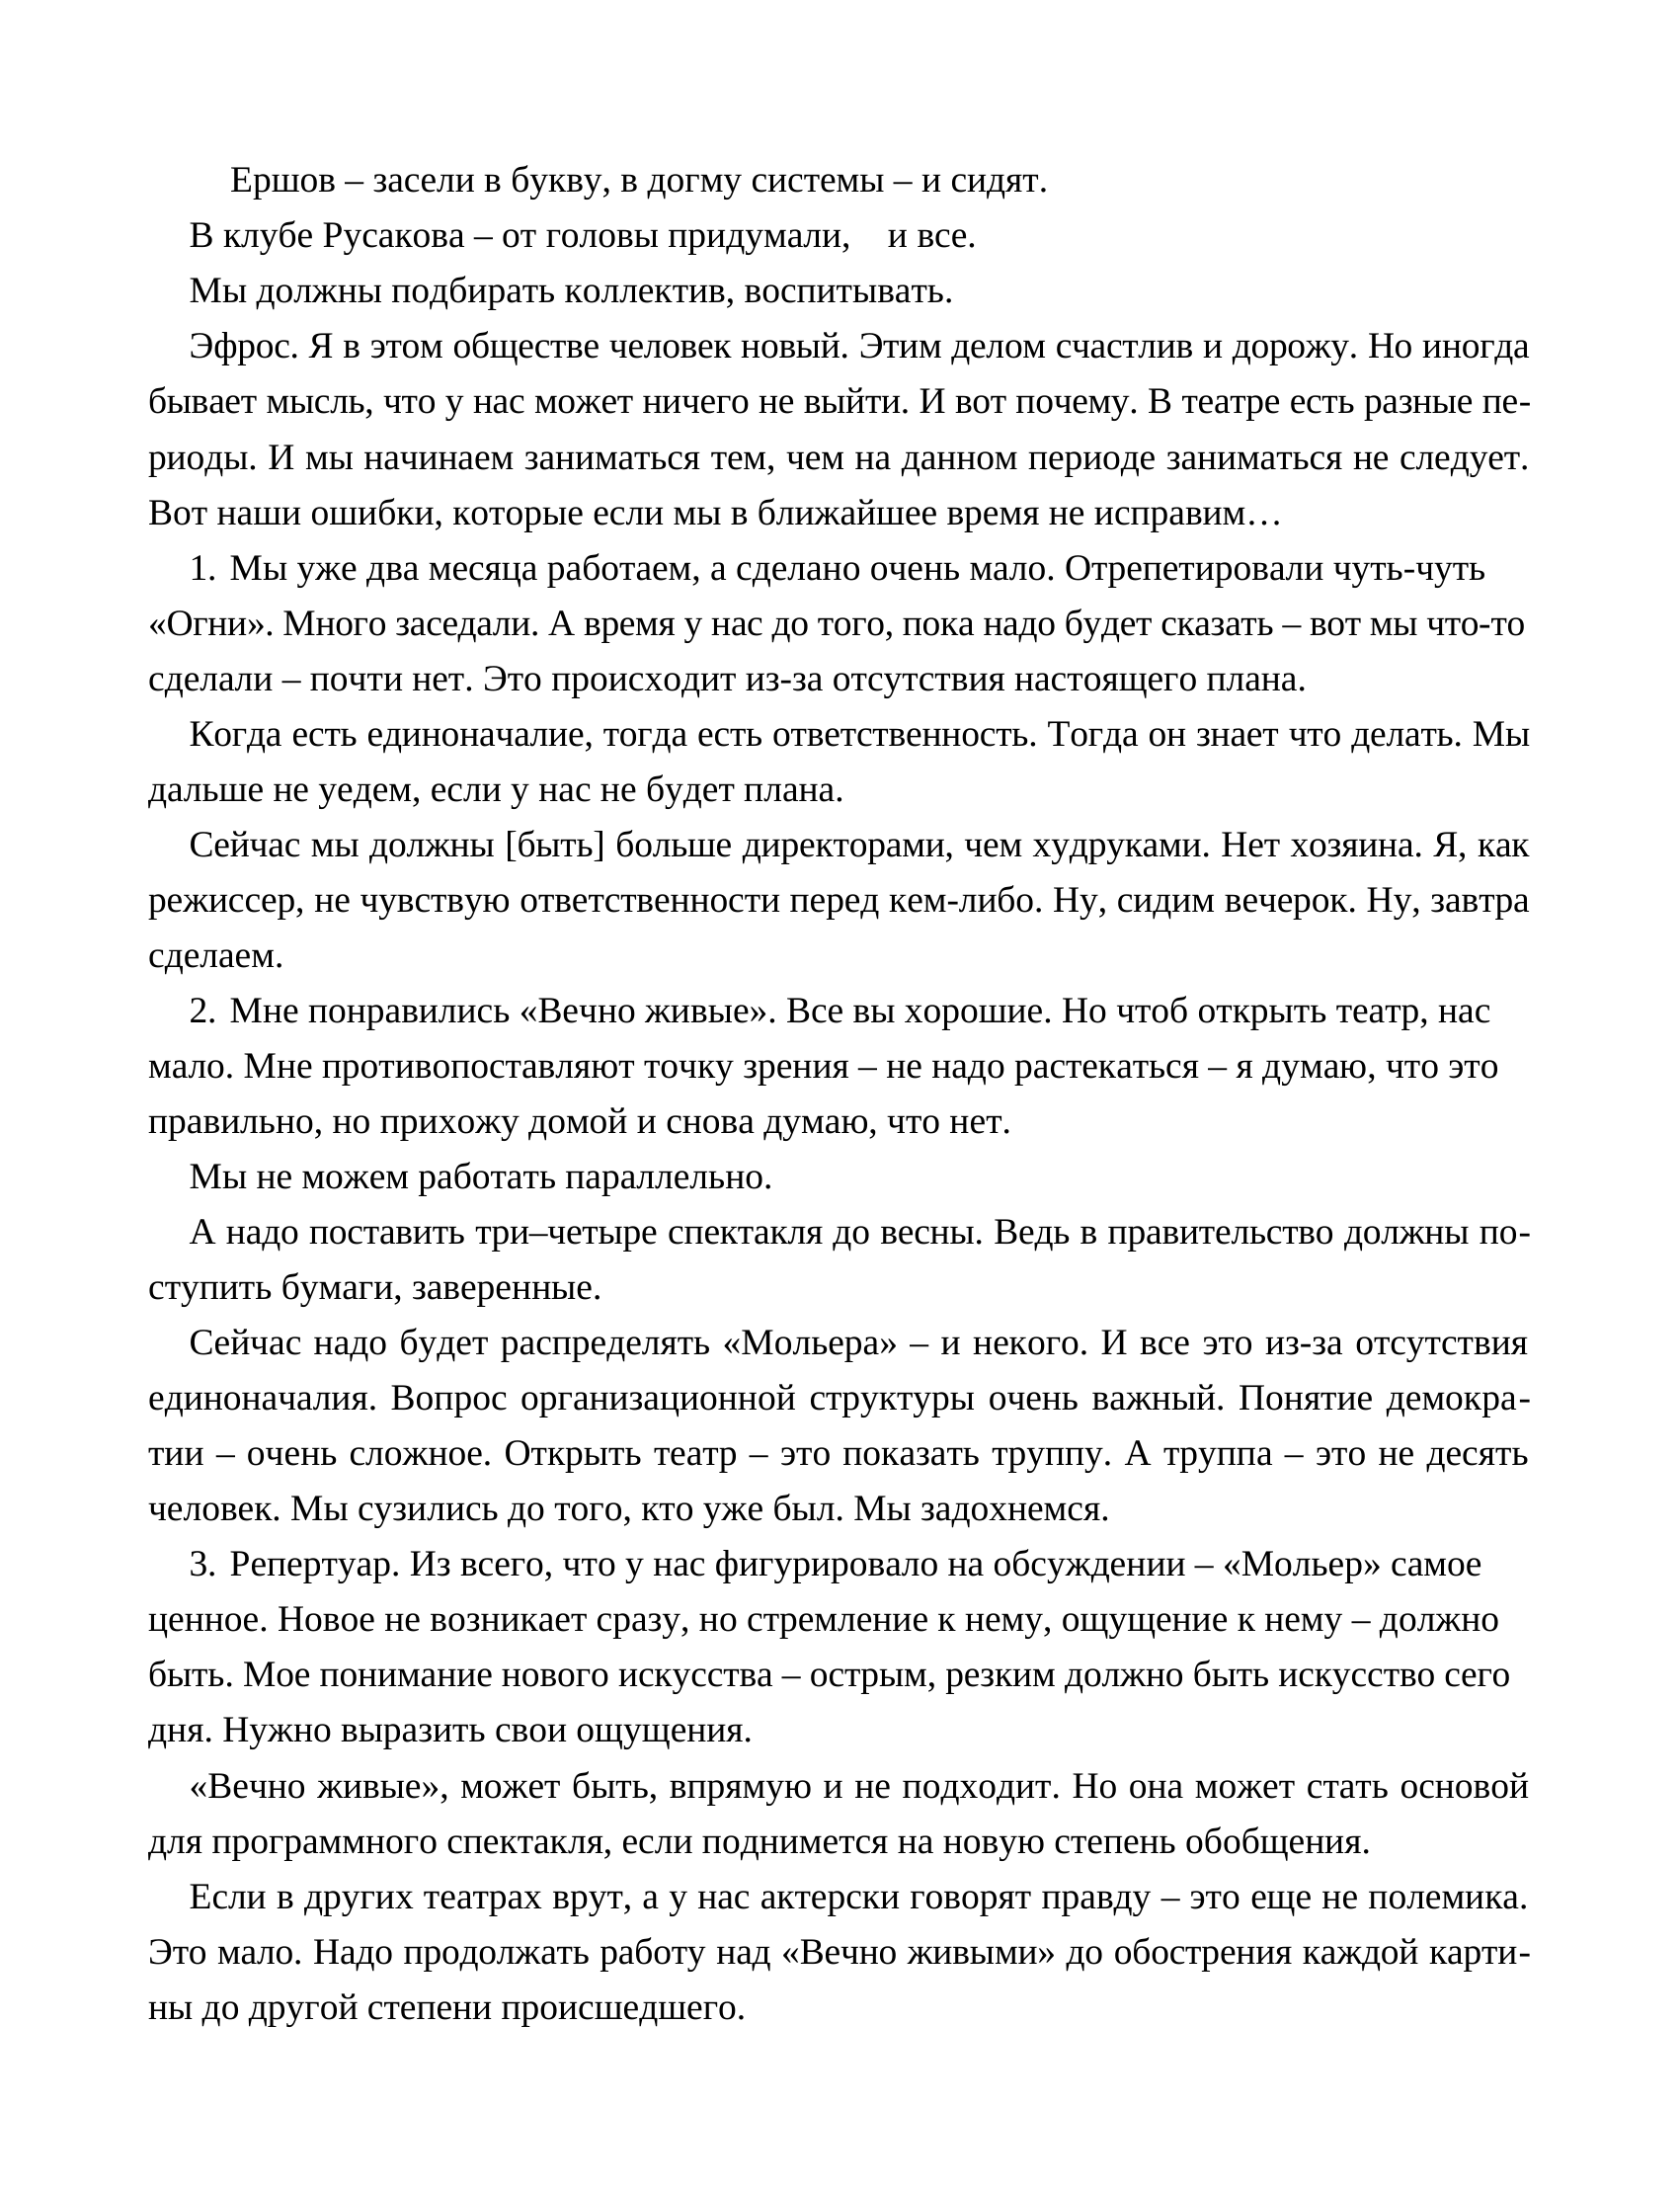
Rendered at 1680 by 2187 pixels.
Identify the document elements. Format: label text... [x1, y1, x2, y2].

text В клубе Русакова – от головы придумали, и все. [189, 203, 1531, 259]
text Сейчас надо будет распределять «Мольера» – и некого. И все это из-за отсутствия единоначалия. Вопрос организационной структуры очень важный. Понятие демократии – очень сложное. Открыть театр – это показать труппу. А труппа – это не десять человек. Мы сузились до того, кто уже был. Мы задохнемся. [148, 1311, 1531, 1532]
text «Вечно живые», может быть, впрямую и не подходит. Но она может стать основой для программного спектакля, если поднимется на новую степень обобщения. [148, 1753, 1531, 1864]
text Ершов – засели в букву, в догму системы – и сидят. [189, 148, 1531, 203]
text Когда есть единоначалие, тогда есть ответственность. Тогда он знает что делать. Мы дальше не уедем, если у нас не будет плана. [148, 701, 1531, 812]
text 2. Мне понравились «Вечно живые». Все вы хорошие. Но чтоб открыть театр, нас мало. Мне противопоставляют точку зрения – не надо растекаться – я думаю, что это правильно, но прихожу домой и снова думаю, что нет. [148, 979, 1531, 1145]
text Если в других театрах врут, а у нас актерски говорят правду – это еще не полемика. Это мало. Надо продолжать работу над «Вечно живыми» до обострения каждой картины до другой степени происшедшего. [148, 1864, 1531, 2030]
text А надо поставить три–четыре спектакля до весны. Ведь в правительство должны поступить бумаги, заверенные. [148, 1200, 1531, 1311]
text 1. Мы уже два месяца работаем, а сделано очень мало. Отрепетировали чуть-чуть «Огни». Много заседали. А время у нас до того, пока надо будет сказать – вот мы что-то сделали – почти нет. Это происходит из-за отсутствия настоящего плана. [148, 535, 1531, 701]
text Мы должны подбирать коллектив, воспитывать. [189, 259, 1531, 314]
text Сейчас мы должны [быть] больше директорами, чем худруками. Нет хозяина. Я, как режиссер, не чувствую ответственности перед кем-либо. Ну, сидим вечерок. Ну, завтра сделаем. [148, 812, 1531, 979]
text Мы не можем работать параллельно. [189, 1145, 1531, 1200]
text 3. Репертуар. Из всего, что у нас фигурировало на обсуждении – «Мольер» самое ценное. Новое не возникает сразу, но стремление к нему, ощущение к нему – должно быть. Мое понимание нового искусства – острым, резким должно быть искусство сего дня. Нужно выразить свои ощущения. [148, 1532, 1531, 1753]
text Эфрос. Я в этом обществе человек новый. Этим делом счастлив и дорожу. Но иногда бывает мысль, что у нас может ничего не выйти. И вот почему. В театре есть разные периоды. И мы начинаем заниматься тем, чем на данном периоде заниматься не следует. Вот наши ошибки, которые если мы в ближайшее время не исправим… [148, 314, 1531, 535]
